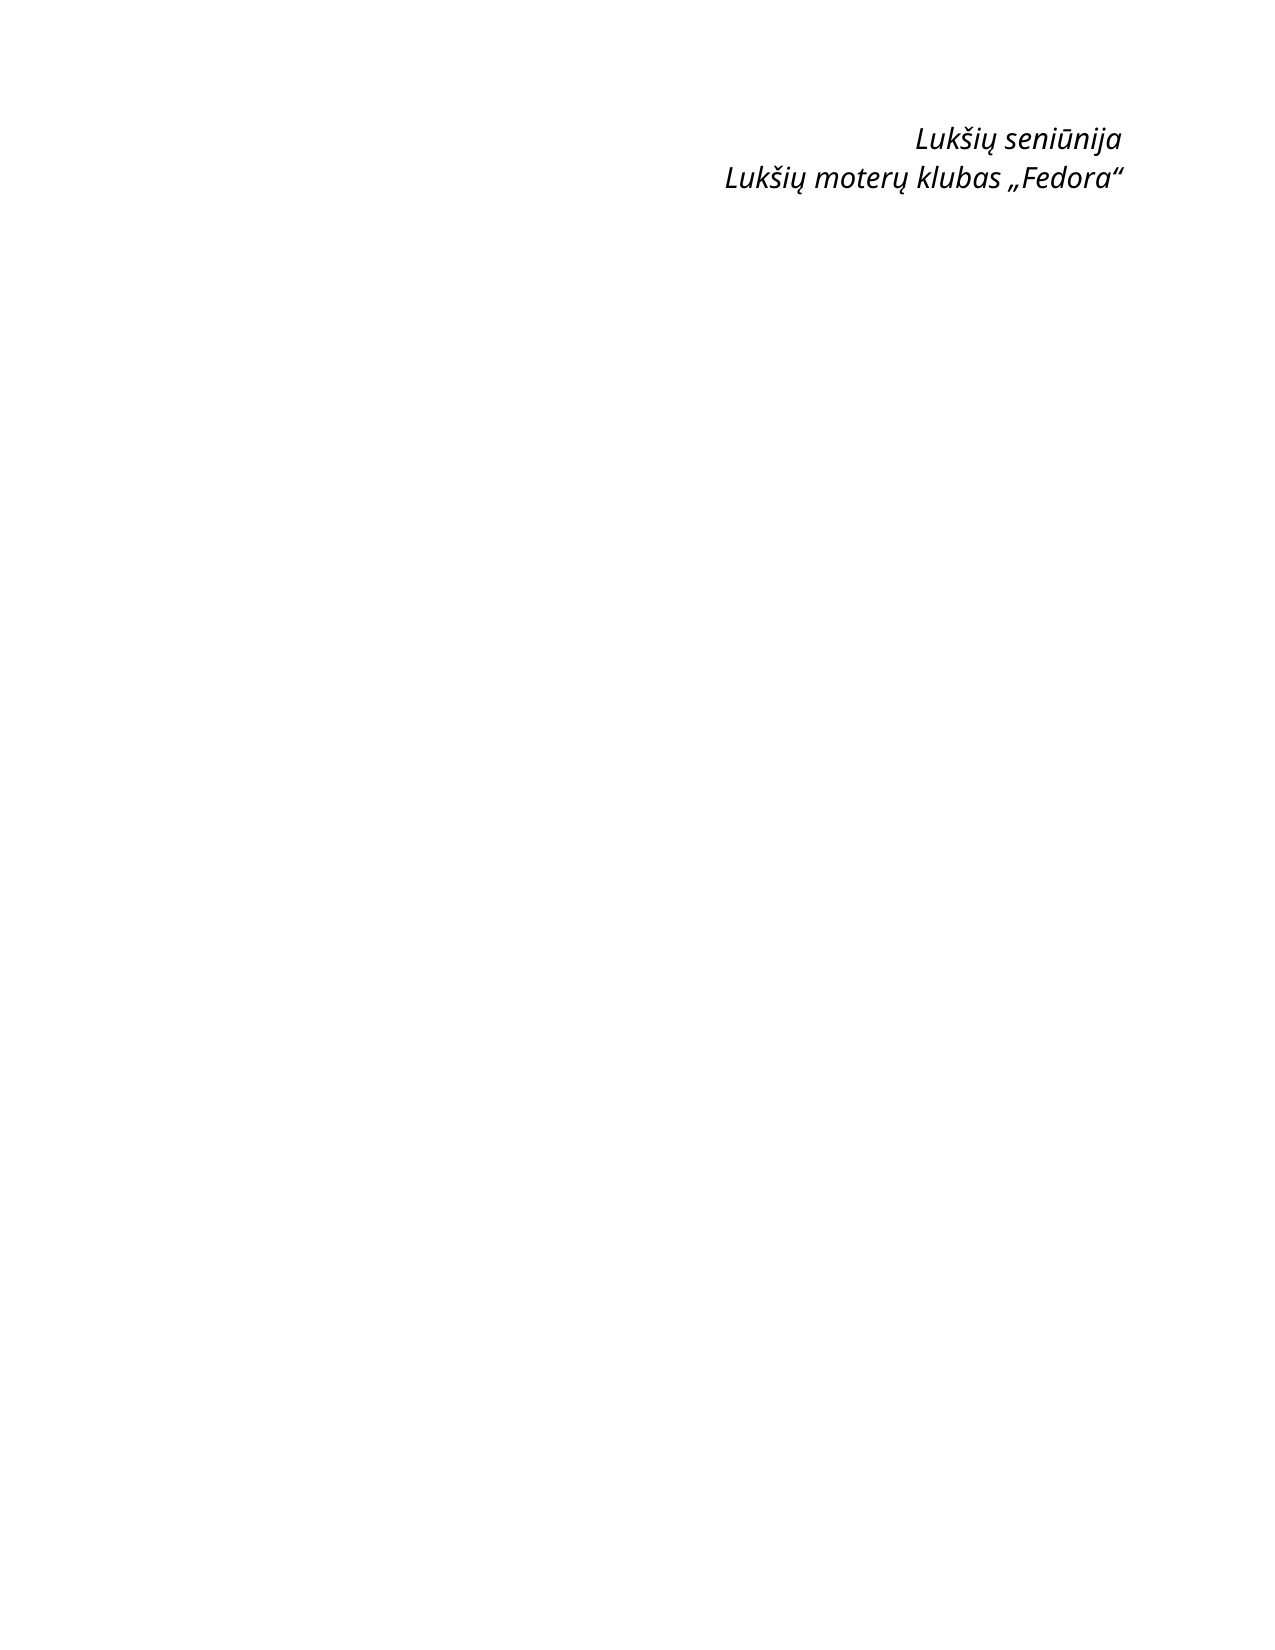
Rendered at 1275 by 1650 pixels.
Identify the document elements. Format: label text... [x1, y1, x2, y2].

text Lukšių seniūnija [150, 118, 1125, 158]
text Lukšių moterų klubas „Fedora“ [150, 158, 1125, 197]
